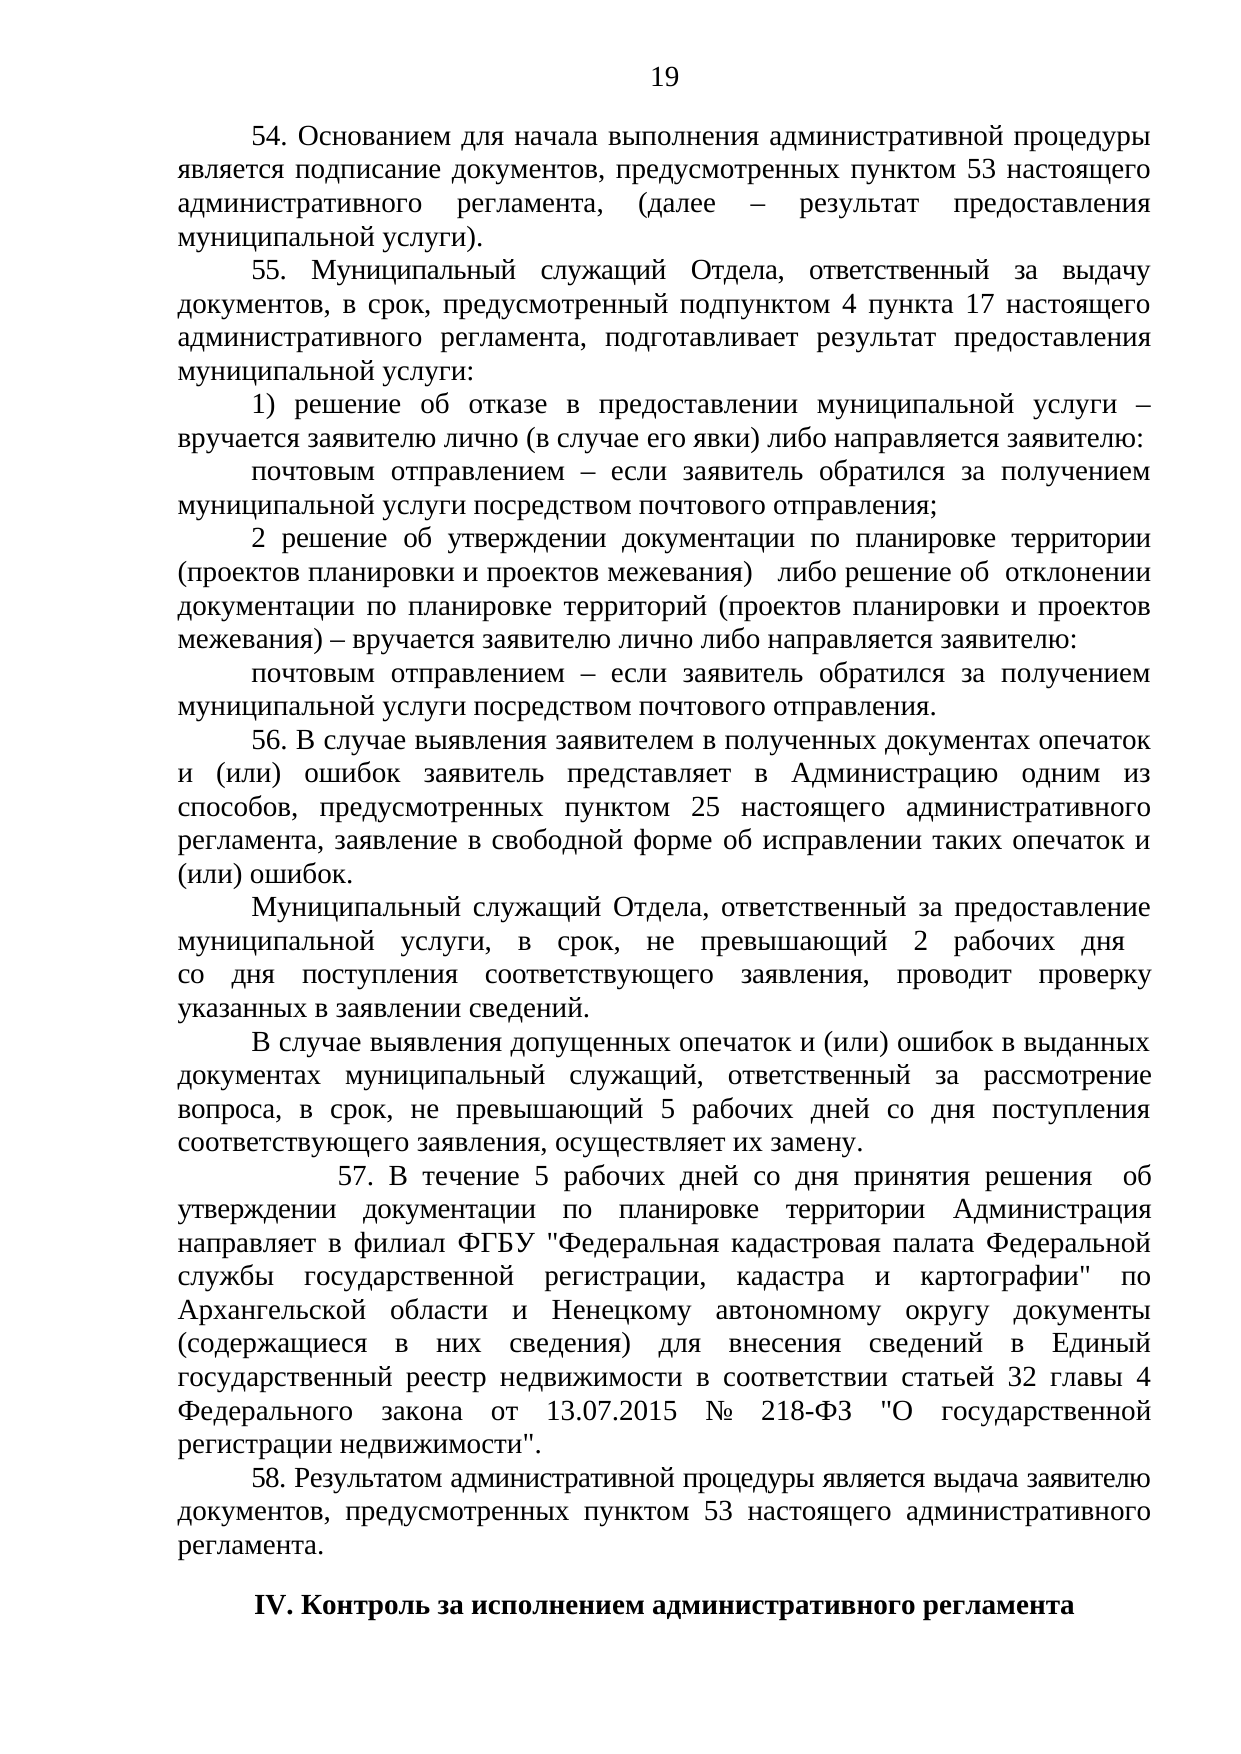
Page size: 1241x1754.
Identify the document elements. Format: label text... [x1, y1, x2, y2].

text 58. Результатом административной процедуры является выдача заявителю документов, предусмотренных пунктом 53 настоящего административного регламента. [177, 1460, 1152, 1560]
text 55. Муниципальный служащий Отдела, ответственный за выдачу документов, в срок, предусмотренный подпунктом 4 пункта 17 настоящего административного регламента, подготавливает результат предоставления муниципальной услуги: [177, 252, 1152, 386]
text 54. Основанием для начала выполнения административной процедуры является подписание документов, предусмотренных пунктом 53 настоящего административного регламента, (далее – результат предоставления муниципальной услуги). [177, 118, 1152, 252]
text 1) решение об отказе в предоставлении муниципальной услуги – вручается заявителю лично (в случае его явки) либо направляется заявителю: [177, 386, 1152, 453]
text почтовым отправлением – если заявитель обратился за получением муниципальной услуги посредством почтового отправления; [177, 453, 1152, 521]
text 56. В случае выявления заявителем в полученных документах опечаток и (или) ошибок заявитель представляет в Администрацию одним из способов, предусмотренных пунктом 25 настоящего административного регламента, заявление в свободной форме об исправлении таких опечаток и (или) ошибок. [177, 722, 1152, 889]
text Муниципальный служащий Отдела, ответственный за предоставление муниципальной услуги, в срок, не превышающий 2 рабочих дня со дня поступления соответствующего заявления, проводит проверку указанных в заявлении сведений. [177, 889, 1152, 1024]
text IV. Контроль за исполнением административного регламента [177, 1587, 1152, 1620]
text 57. В течение 5 рабочих дней со дня принятия решения об утверждении документации по планировке территории Администрация направляет в филиал ФГБУ "Федеральная кадастровая палата Федеральной службы государственной регистрации, кадастра и картографии" по Архангельской области и Ненецкому автономному округу документы (содержащиеся в них сведения) для внесения сведений в Единый государственный реестр недвижимости в соответствии статьей 32 главы 4 Федерального закона от 13.07.2015 № 218-ФЗ "О государственной регистрации недвижимости". [177, 1158, 1152, 1460]
text 2 решение об утверждении документации по планировке территории (проектов планировки и проектов межевания) либо решение об отклонении документации по планировке территорий (проектов планировки и проектов межевания) – вручается заявителю лично либо направляется заявителю: [177, 521, 1152, 655]
text почтовым отправлением – если заявитель обратился за получением муниципальной услуги посредством почтового отправления. [177, 655, 1152, 722]
text В случае выявления допущенных опечаток и (или) ошибок в выданных документах муниципальный служащий, ответственный за рассмотрение вопроса, в срок, не превышающий 5 рабочих дней со дня поступления соответствующего заявления, осуществляет их замену. [177, 1024, 1152, 1158]
